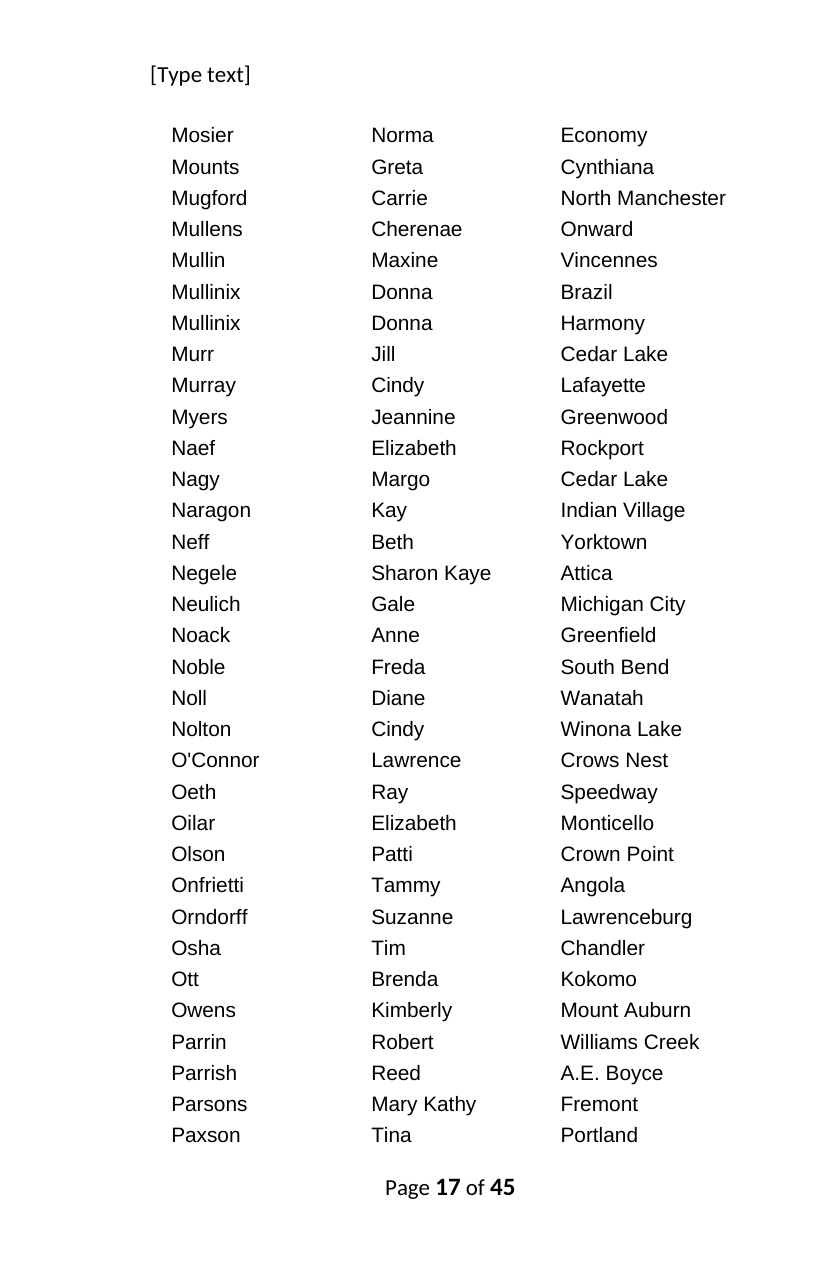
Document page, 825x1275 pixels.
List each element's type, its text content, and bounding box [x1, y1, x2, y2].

table_cell Tim [360, 929, 549, 960]
table_cell Harmony [549, 304, 825, 335]
table_cell Neulich [160, 585, 360, 616]
table_cell Onfrietti [160, 866, 360, 897]
table_cell A.E. Boyce [549, 1054, 825, 1085]
table_cell Freda [360, 647, 549, 678]
table_cell Elizabeth [360, 804, 549, 835]
table_cell Williams Creek [549, 1022, 825, 1053]
table_cell Mounts [160, 147, 360, 178]
table_cell Margo [360, 460, 549, 491]
table_cell Gale [360, 585, 549, 616]
table_cell Portland [549, 1116, 825, 1147]
table_cell Yorktown [549, 522, 825, 553]
table_cell Economy [549, 116, 825, 147]
table_cell Vincennes [549, 241, 825, 272]
table_cell South Bend [549, 647, 825, 678]
table_cell Donna [360, 272, 549, 303]
table_cell Parsons [160, 1085, 360, 1116]
table_cell Neff [160, 522, 360, 553]
table_cell Nolton [160, 710, 360, 741]
table_cell Rockport [549, 429, 825, 460]
table_cell Greta [360, 147, 549, 178]
table_cell Cedar Lake [549, 460, 825, 491]
table_cell Maxine [360, 241, 549, 272]
table_cell Cedar Lake [549, 335, 825, 366]
table_cell Tammy [360, 866, 549, 897]
table_cell Ray [360, 772, 549, 803]
table_cell Indian Village [549, 491, 825, 522]
table_cell Angola [549, 866, 825, 897]
table_cell Mugford [160, 179, 360, 210]
table_cell Sharon Kaye [360, 554, 549, 585]
table_cell Jill [360, 335, 549, 366]
table_cell Onward [549, 210, 825, 241]
table_cell Carrie [360, 179, 549, 210]
table_cell Murr [160, 335, 360, 366]
table_cell Lafayette [549, 366, 825, 397]
table_cell Wanatah [549, 679, 825, 710]
table_cell Anne [360, 616, 549, 647]
table_cell Crows Nest [549, 741, 825, 772]
table_cell Greenwood [549, 397, 825, 428]
table_cell Cindy [360, 710, 549, 741]
table_cell Winona Lake [549, 710, 825, 741]
table_cell Monticello [549, 804, 825, 835]
table_cell Mullinix [160, 304, 360, 335]
table_cell Reed [360, 1054, 549, 1085]
table_cell Parrish [160, 1054, 360, 1085]
table_cell Chandler [549, 929, 825, 960]
table_cell Kokomo [549, 960, 825, 991]
table_cell Cynthiana [549, 147, 825, 178]
table_cell Norma [360, 116, 549, 147]
table_cell Cindy [360, 366, 549, 397]
table_cell Kay [360, 491, 549, 522]
table_cell Naragon [160, 491, 360, 522]
table_cell Attica [549, 554, 825, 585]
table_cell Elizabeth [360, 429, 549, 460]
table_cell Fremont [549, 1085, 825, 1116]
table_cell Greenfield [549, 616, 825, 647]
table_cell O'Connor [160, 741, 360, 772]
table_cell Brazil [549, 272, 825, 303]
table_cell Nagy [160, 460, 360, 491]
table_cell Olson [160, 835, 360, 866]
table_cell Suzanne [360, 897, 549, 928]
table_cell Oilar [160, 804, 360, 835]
table_cell Orndorff [160, 897, 360, 928]
table_cell Myers [160, 397, 360, 428]
table_cell Cherenae [360, 210, 549, 241]
table_cell Naef [160, 429, 360, 460]
table_cell Paxson [160, 1116, 360, 1147]
table_cell Noll [160, 679, 360, 710]
table_cell Parrin [160, 1022, 360, 1053]
table_cell Ott [160, 960, 360, 991]
table_cell Mount Auburn [549, 991, 825, 1022]
table_cell Lawrenceburg [549, 897, 825, 928]
table_cell Mullin [160, 241, 360, 272]
table_cell Kimberly [360, 991, 549, 1022]
table_cell Osha [160, 929, 360, 960]
table_cell Jeannine [360, 397, 549, 428]
table_cell Patti [360, 835, 549, 866]
table_cell Owens [160, 991, 360, 1022]
table_cell Speedway [549, 772, 825, 803]
table_cell Lawrence [360, 741, 549, 772]
table_cell Beth [360, 522, 549, 553]
table_cell Mullens [160, 210, 360, 241]
table_cell Mosier [160, 116, 360, 147]
table_cell Negele [160, 554, 360, 585]
table_cell Diane [360, 679, 549, 710]
table_cell Oeth [160, 772, 360, 803]
table_cell Robert [360, 1022, 549, 1053]
table_cell Crown Point [549, 835, 825, 866]
table_cell Murray [160, 366, 360, 397]
table_cell Tina [360, 1116, 549, 1147]
table_cell Michigan City [549, 585, 825, 616]
table_cell Noack [160, 616, 360, 647]
table_cell Noble [160, 647, 360, 678]
table_cell Donna [360, 304, 549, 335]
table_cell North Manchester [549, 179, 825, 210]
table_cell Brenda [360, 960, 549, 991]
table_cell Mullinix [160, 272, 360, 303]
table_cell Mary Kathy [360, 1085, 549, 1116]
